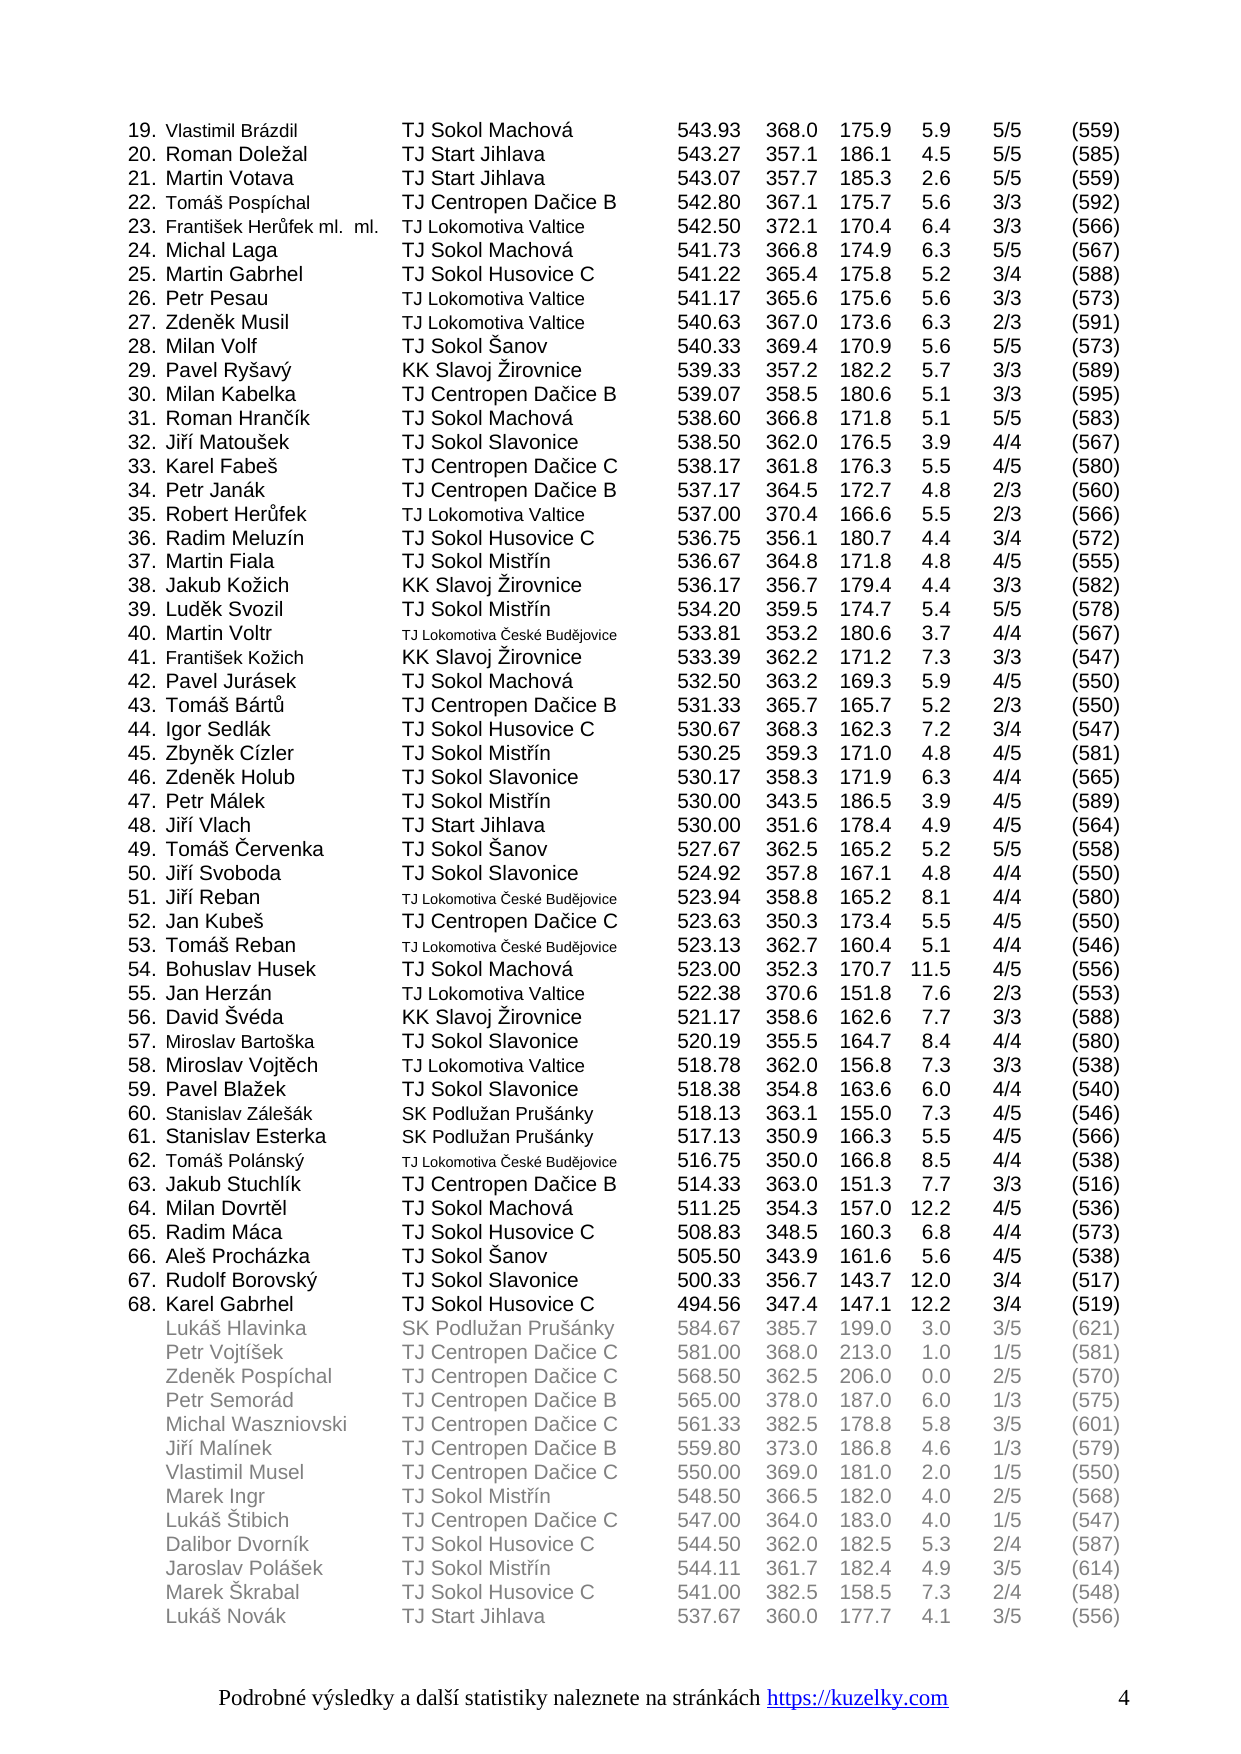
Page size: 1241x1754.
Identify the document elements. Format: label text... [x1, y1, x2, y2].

text 35. Robert Herůfek TJ Lokomotiva Valtice 537.00 370.4 166.6 5.5 2/3 (566) [106, 501, 1134, 525]
text 59. Pavel Blažek TJ Sokol Slavonice 518.38 354.8 163.6 6.0 4/4 (540) [106, 1076, 1134, 1100]
text 28. Milan Volf TJ Sokol Šanov 540.33 369.4 170.9 5.6 5/5 (573) [106, 334, 1134, 358]
text 39. Luděk Svozil TJ Sokol Mistřín 534.20 359.5 174.7 5.4 5/5 (578) [106, 597, 1134, 621]
text 38. Jakub Kožich KK Slavoj Žirovnice 536.17 356.7 179.4 4.4 3/3 (582) [106, 573, 1134, 597]
text 27. Zdeněk Musil TJ Lokomotiva Valtice 540.63 367.0 173.6 6.3 2/3 (591) [106, 310, 1134, 334]
text 60. Stanislav Zálešák SK Podlužan Prušánky 518.13 363.1 155.0 7.3 4/5 (546) [106, 1100, 1134, 1124]
text 20. Roman Doležal TJ Start Jihlava 543.27 357.1 186.1 4.5 5/5 (585) [106, 142, 1134, 166]
text 51. Jiří Reban TJ Lokomotiva České Budějovice 523.94 358.8 165.2 8.1 4/4 (580) [106, 885, 1134, 909]
text Zdeněk Pospíchal TJ Centropen Dačice C 568.50 362.5 206.0 0.0 2/5 (570) [106, 1364, 1134, 1388]
text Marek Ingr TJ Sokol Mistřín 548.50 366.5 182.0 4.0 2/5 (568) [106, 1484, 1134, 1508]
text 62. Tomáš Polánský TJ Lokomotiva České Budějovice 516.75 350.0 166.8 8.5 4/4 (538) [106, 1148, 1134, 1172]
text Petr Semorád TJ Centropen Dačice B 565.00 378.0 187.0 6.0 1/3 (575) [106, 1388, 1134, 1412]
text 40. Martin Voltr TJ Lokomotiva České Budějovice 533.81 353.2 180.6 3.7 4/4 (567) [106, 621, 1134, 645]
text 26. Petr Pesau TJ Lokomotiva Valtice 541.17 365.6 175.6 5.6 3/3 (573) [106, 286, 1134, 310]
text 22. Tomáš Pospíchal TJ Centropen Dačice B 542.80 367.1 175.7 5.6 3/3 (592) [106, 190, 1134, 214]
text 31. Roman Hrančík TJ Sokol Machová 538.60 366.8 171.8 5.1 5/5 (583) [106, 406, 1134, 429]
text Petr Vojtíšek TJ Centropen Dačice C 581.00 368.0 213.0 1.0 1/5 (581) [106, 1340, 1134, 1364]
text 57. Miroslav Bartoška TJ Sokol Slavonice 520.19 355.5 164.7 8.4 4/4 (580) [106, 1028, 1134, 1052]
text 52. Jan Kubeš TJ Centropen Dačice C 523.63 350.3 173.4 5.5 4/5 (550) [106, 909, 1134, 933]
text 24. Michal Laga TJ Sokol Machová 541.73 366.8 174.9 6.3 5/5 (567) [106, 238, 1134, 262]
text 25. Martin Gabrhel TJ Sokol Husovice C 541.22 365.4 175.8 5.2 3/4 (588) [106, 262, 1134, 286]
text 41. František Kožich KK Slavoj Žirovnice 533.39 362.2 171.2 7.3 3/3 (547) [106, 645, 1134, 669]
text Marek Škrabal TJ Sokol Husovice C 541.00 382.5 158.5 7.3 2/4 (548) [106, 1579, 1134, 1603]
text 58. Miroslav Vojtěch TJ Lokomotiva Valtice 518.78 362.0 156.8 7.3 3/3 (538) [106, 1052, 1134, 1076]
text 33. Karel Fabeš TJ Centropen Dačice C 538.17 361.8 176.3 5.5 4/5 (580) [106, 453, 1134, 477]
text 30. Milan Kabelka TJ Centropen Dačice B 539.07 358.5 180.6 5.1 3/3 (595) [106, 382, 1134, 406]
text 21. Martin Votava TJ Start Jihlava 543.07 357.7 185.3 2.6 5/5 (559) [106, 166, 1134, 190]
text 55. Jan Herzán TJ Lokomotiva Valtice 522.38 370.6 151.8 7.6 2/3 (553) [106, 981, 1134, 1004]
text 61. Stanislav Esterka SK Podlužan Prušánky 517.13 350.9 166.3 5.5 4/5 (566) [106, 1124, 1134, 1148]
text Lukáš Hlavinka SK Podlužan Prušánky 584.67 385.7 199.0 3.0 3/5 (621) [106, 1316, 1134, 1340]
text 23. František Herůfek ml. ml. TJ Lokomotiva Valtice 542.50 372.1 170.4 6.4 3/3 (566) [106, 214, 1134, 238]
text 36. Radim Meluzín TJ Sokol Husovice C 536.75 356.1 180.7 4.4 3/4 (572) [106, 525, 1134, 549]
text Lukáš Štibich TJ Centropen Dačice C 547.00 364.0 183.0 4.0 1/5 (547) [106, 1508, 1134, 1532]
text Michal Waszniovski TJ Centropen Dačice C 561.33 382.5 178.8 5.8 3/5 (601) [106, 1412, 1134, 1436]
text 19. Vlastimil Brázdil TJ Sokol Machová 543.93 368.0 175.9 5.9 5/5 (559) [106, 118, 1134, 142]
text 46. Zdeněk Holub TJ Sokol Slavonice 530.17 358.3 171.9 6.3 4/4 (565) [106, 765, 1134, 789]
text 68. Karel Gabrhel TJ Sokol Husovice C 494.56 347.4 147.1 12.2 3/4 (519) [106, 1292, 1134, 1316]
text 29. Pavel Ryšavý KK Slavoj Žirovnice 539.33 357.2 182.2 5.7 3/3 (589) [106, 358, 1134, 382]
text 45. Zbyněk Cízler TJ Sokol Mistřín 530.25 359.3 171.0 4.8 4/5 (581) [106, 741, 1134, 765]
text 34. Petr Janák TJ Centropen Dačice B 537.17 364.5 172.7 4.8 2/3 (560) [106, 477, 1134, 501]
text 66. Aleš Procházka TJ Sokol Šanov 505.50 343.9 161.6 5.6 4/5 (538) [106, 1244, 1134, 1268]
text 65. Radim Máca TJ Sokol Husovice C 508.83 348.5 160.3 6.8 4/4 (573) [106, 1220, 1134, 1244]
text 32. Jiří Matoušek TJ Sokol Slavonice 538.50 362.0 176.5 3.9 4/4 (567) [106, 429, 1134, 453]
text Jiří Malínek TJ Centropen Dačice B 559.80 373.0 186.8 4.6 1/3 (579) [106, 1436, 1134, 1460]
text 37. Martin Fiala TJ Sokol Mistřín 536.67 364.8 171.8 4.8 4/5 (555) [106, 549, 1134, 573]
text 42. Pavel Jurásek TJ Sokol Machová 532.50 363.2 169.3 5.9 4/5 (550) [106, 669, 1134, 693]
text Dalibor Dvorník TJ Sokol Husovice C 544.50 362.0 182.5 5.3 2/4 (587) [106, 1532, 1134, 1556]
text 63. Jakub Stuchlík TJ Centropen Dačice B 514.33 363.0 151.3 7.7 3/3 (516) [106, 1172, 1134, 1196]
text Vlastimil Musel TJ Centropen Dačice C 550.00 369.0 181.0 2.0 1/5 (550) [106, 1460, 1134, 1484]
text 48. Jiří Vlach TJ Start Jihlava 530.00 351.6 178.4 4.9 4/5 (564) [106, 813, 1134, 837]
text 56. David Švéda KK Slavoj Žirovnice 521.17 358.6 162.6 7.7 3/3 (588) [106, 1004, 1134, 1028]
text 64. Milan Dovrtěl TJ Sokol Machová 511.25 354.3 157.0 12.2 4/5 (536) [106, 1196, 1134, 1220]
text 54. Bohuslav Husek TJ Sokol Machová 523.00 352.3 170.7 11.5 4/5 (556) [106, 957, 1134, 981]
text 47. Petr Málek TJ Sokol Mistřín 530.00 343.5 186.5 3.9 4/5 (589) [106, 789, 1134, 813]
text 53. Tomáš Reban TJ Lokomotiva České Budějovice 523.13 362.7 160.4 5.1 4/4 (546) [106, 933, 1134, 957]
text 44. Igor Sedlák TJ Sokol Husovice C 530.67 368.3 162.3 7.2 3/4 (547) [106, 717, 1134, 741]
text 67. Rudolf Borovský TJ Sokol Slavonice 500.33 356.7 143.7 12.0 3/4 (517) [106, 1268, 1134, 1292]
text Lukáš Novák TJ Start Jihlava 537.67 360.0 177.7 4.1 3/5 (556) [106, 1603, 1134, 1627]
text 43. Tomáš Bártů TJ Centropen Dačice B 531.33 365.7 165.7 5.2 2/3 (550) [106, 693, 1134, 717]
text 49. Tomáš Červenka TJ Sokol Šanov 527.67 362.5 165.2 5.2 5/5 (558) [106, 837, 1134, 861]
text 50. Jiří Svoboda TJ Sokol Slavonice 524.92 357.8 167.1 4.8 4/4 (550) [106, 861, 1134, 885]
text Jaroslav Polášek TJ Sokol Mistřín 544.11 361.7 182.4 4.9 3/5 (614) [106, 1556, 1134, 1579]
